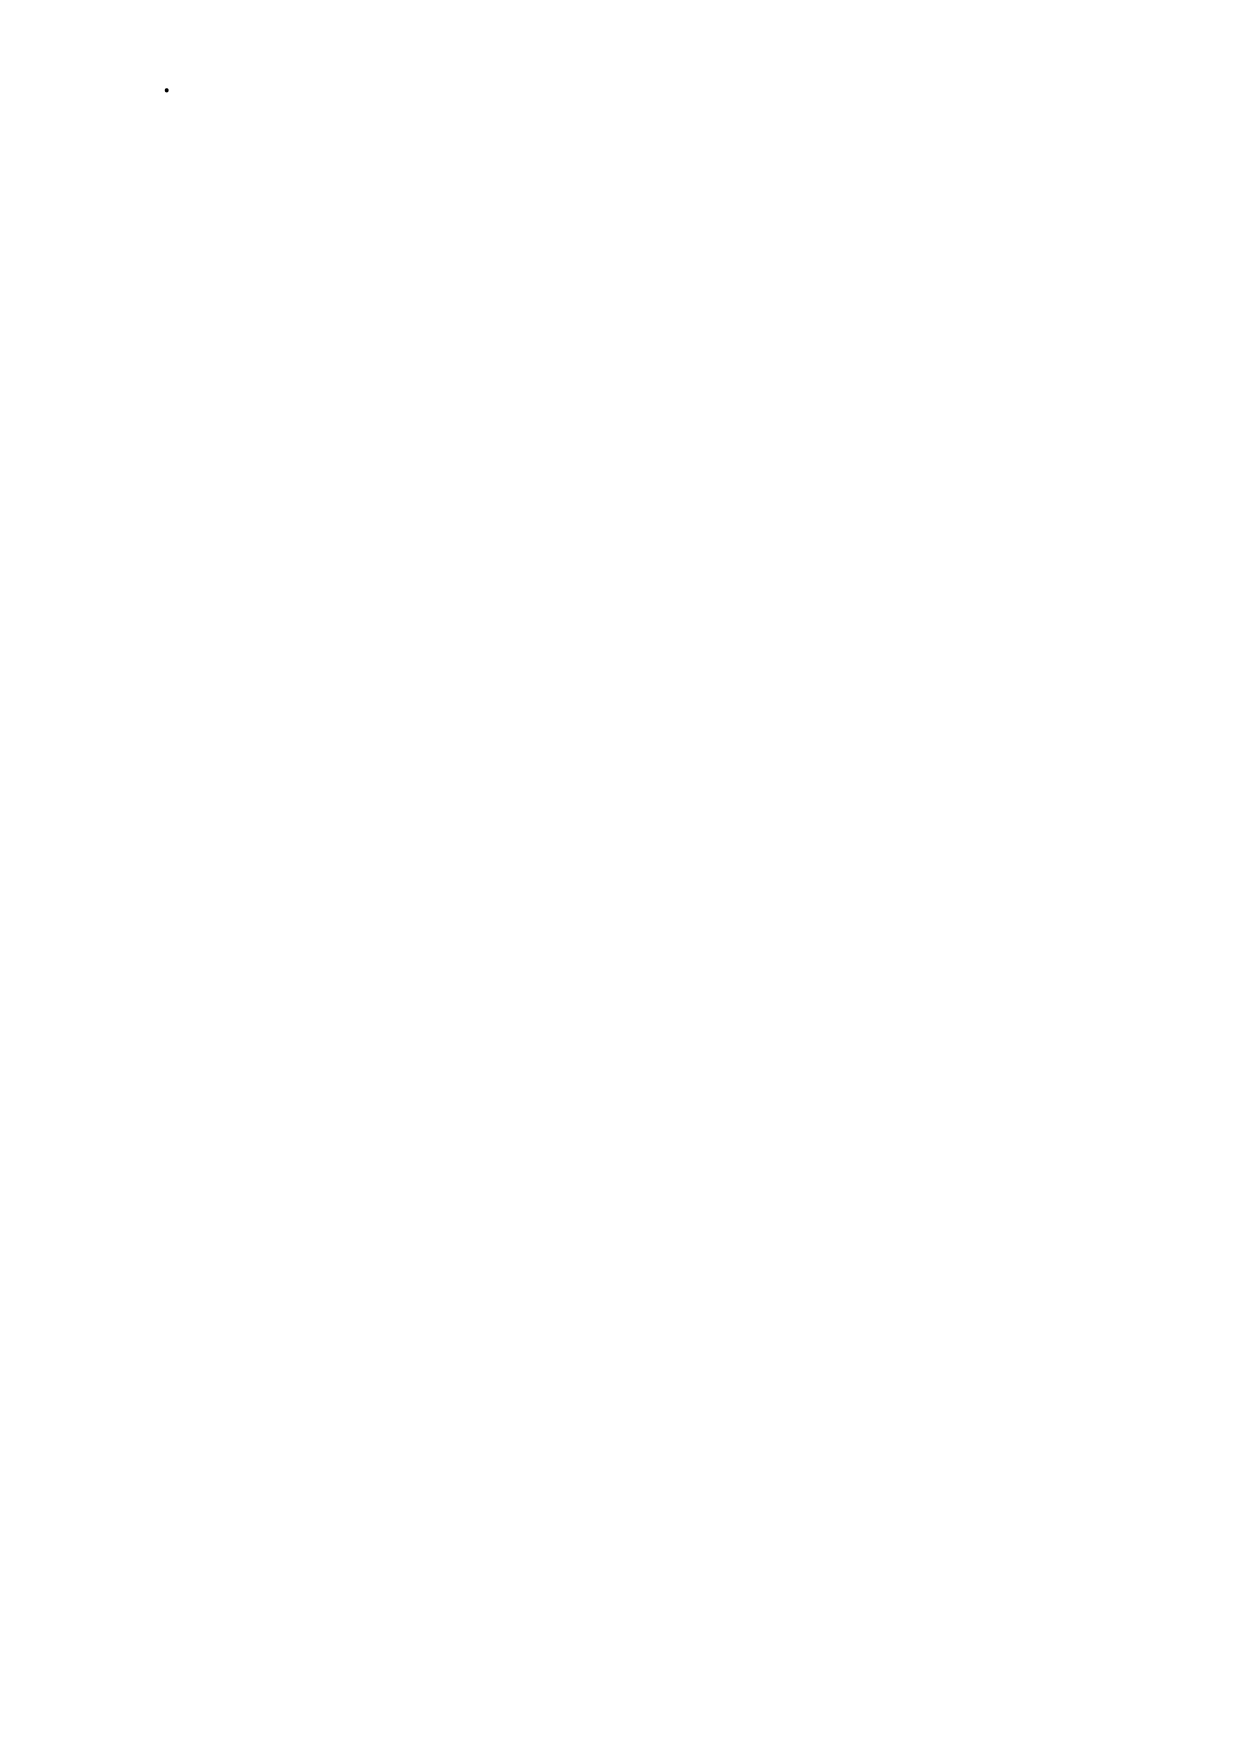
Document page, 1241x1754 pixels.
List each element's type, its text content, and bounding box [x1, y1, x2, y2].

text . [162, 59, 1122, 102]
